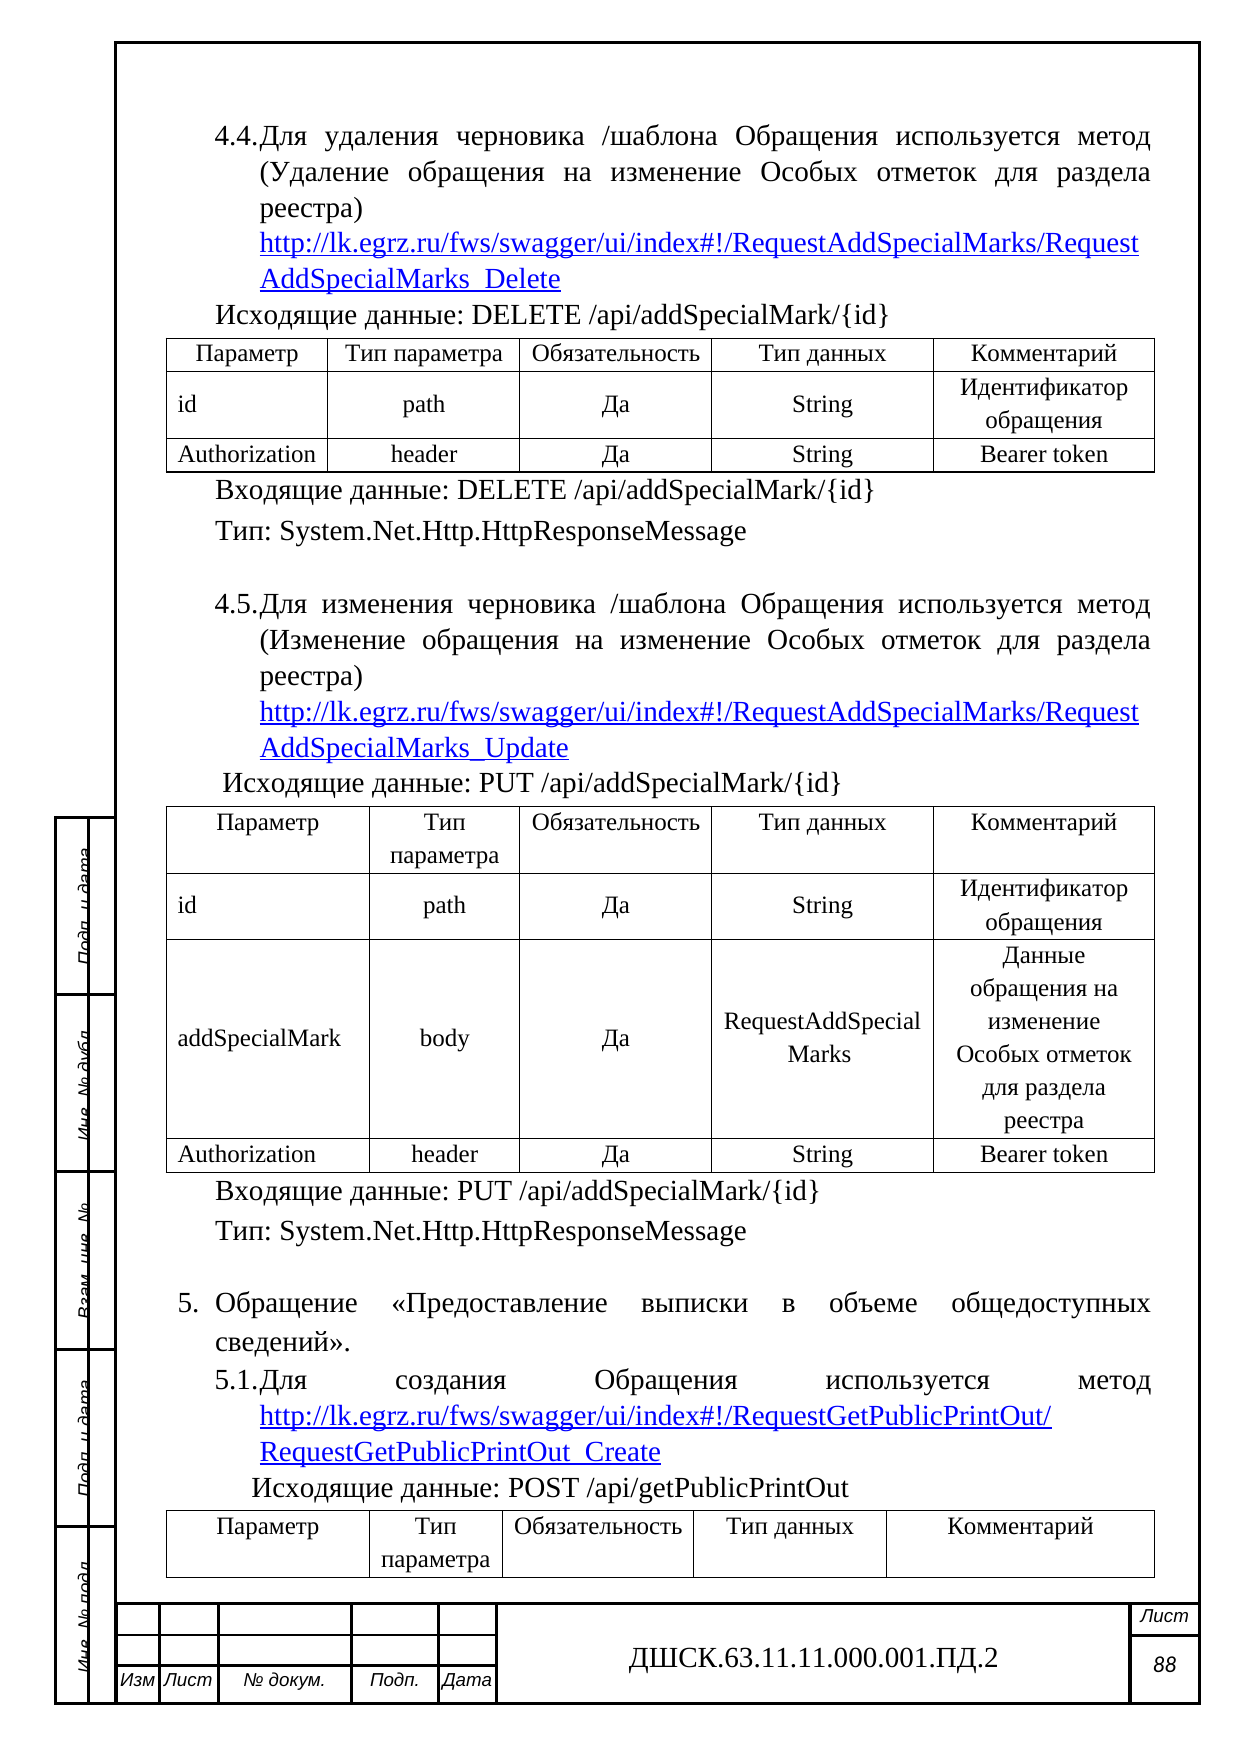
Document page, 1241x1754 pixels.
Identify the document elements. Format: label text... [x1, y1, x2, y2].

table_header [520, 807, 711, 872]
text Исходящие данные: POST /api/getPublicPrintOut [177, 1470, 1152, 1503]
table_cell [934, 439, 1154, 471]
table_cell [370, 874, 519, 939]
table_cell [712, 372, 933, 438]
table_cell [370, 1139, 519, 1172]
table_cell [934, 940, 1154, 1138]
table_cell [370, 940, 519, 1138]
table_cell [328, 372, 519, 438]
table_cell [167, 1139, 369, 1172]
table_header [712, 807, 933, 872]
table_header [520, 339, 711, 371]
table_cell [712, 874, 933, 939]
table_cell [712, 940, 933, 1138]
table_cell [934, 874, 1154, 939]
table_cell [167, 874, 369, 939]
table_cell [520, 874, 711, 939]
text Входящие данные: PUT /api/addSpecialMark/{id} [215, 1173, 1152, 1206]
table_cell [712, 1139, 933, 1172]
subtitle Для создания Обращения используется метод http://lk.egrz.ru/fws/swagger/ui/index#!/RequestGetPublicPrintOut/RequestGetPublicPrintOut_Create [214, 1362, 1152, 1467]
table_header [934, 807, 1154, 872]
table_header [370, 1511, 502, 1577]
subtitle Для удаления черновика /шаблона Обращения используется метод (Удаление обращения на изменение Особых отметок для раздела реестра) http://lk.egrz.ru/fws/swagger/ui/index#!/RequestAddSpecialMarks/RequestAddSpecialMarks_Delete [214, 118, 1152, 295]
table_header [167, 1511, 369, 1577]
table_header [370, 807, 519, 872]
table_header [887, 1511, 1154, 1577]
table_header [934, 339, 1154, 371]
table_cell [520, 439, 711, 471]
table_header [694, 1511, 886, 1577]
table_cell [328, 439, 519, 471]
text Тип: System.Net.Http.HttpResponseMessage [215, 513, 1152, 546]
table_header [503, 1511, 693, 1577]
text Тип: System.Net.Http.HttpResponseMessage [215, 1213, 1152, 1246]
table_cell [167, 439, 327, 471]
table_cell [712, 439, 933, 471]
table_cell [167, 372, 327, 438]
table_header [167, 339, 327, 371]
text Исходящие данные: DELETE /api/addSpecialMark/{id} [215, 297, 1152, 331]
text Входящие данные: DELETE /api/addSpecialMark/{id} [215, 473, 1152, 506]
subtitle Для изменения черновика /шаблона Обращения используется метод (Изменение обращения на изменение Особых отметок для раздела реестра) http://lk.egrz.ru/fws/swagger/ui/index#!/RequestAddSpecialMarks/RequestAddSpecialMarks_Update [214, 586, 1152, 763]
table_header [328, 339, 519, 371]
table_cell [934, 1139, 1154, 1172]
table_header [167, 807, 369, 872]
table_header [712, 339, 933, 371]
list Обращение «Предоставление выписки в объеме общедоступных сведений». [177, 1285, 1152, 1357]
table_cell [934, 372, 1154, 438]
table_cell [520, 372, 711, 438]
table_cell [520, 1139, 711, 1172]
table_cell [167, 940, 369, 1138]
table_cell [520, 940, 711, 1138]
text Исходящие данные: PUT /api/addSpecialMark/{id} [215, 766, 1152, 799]
